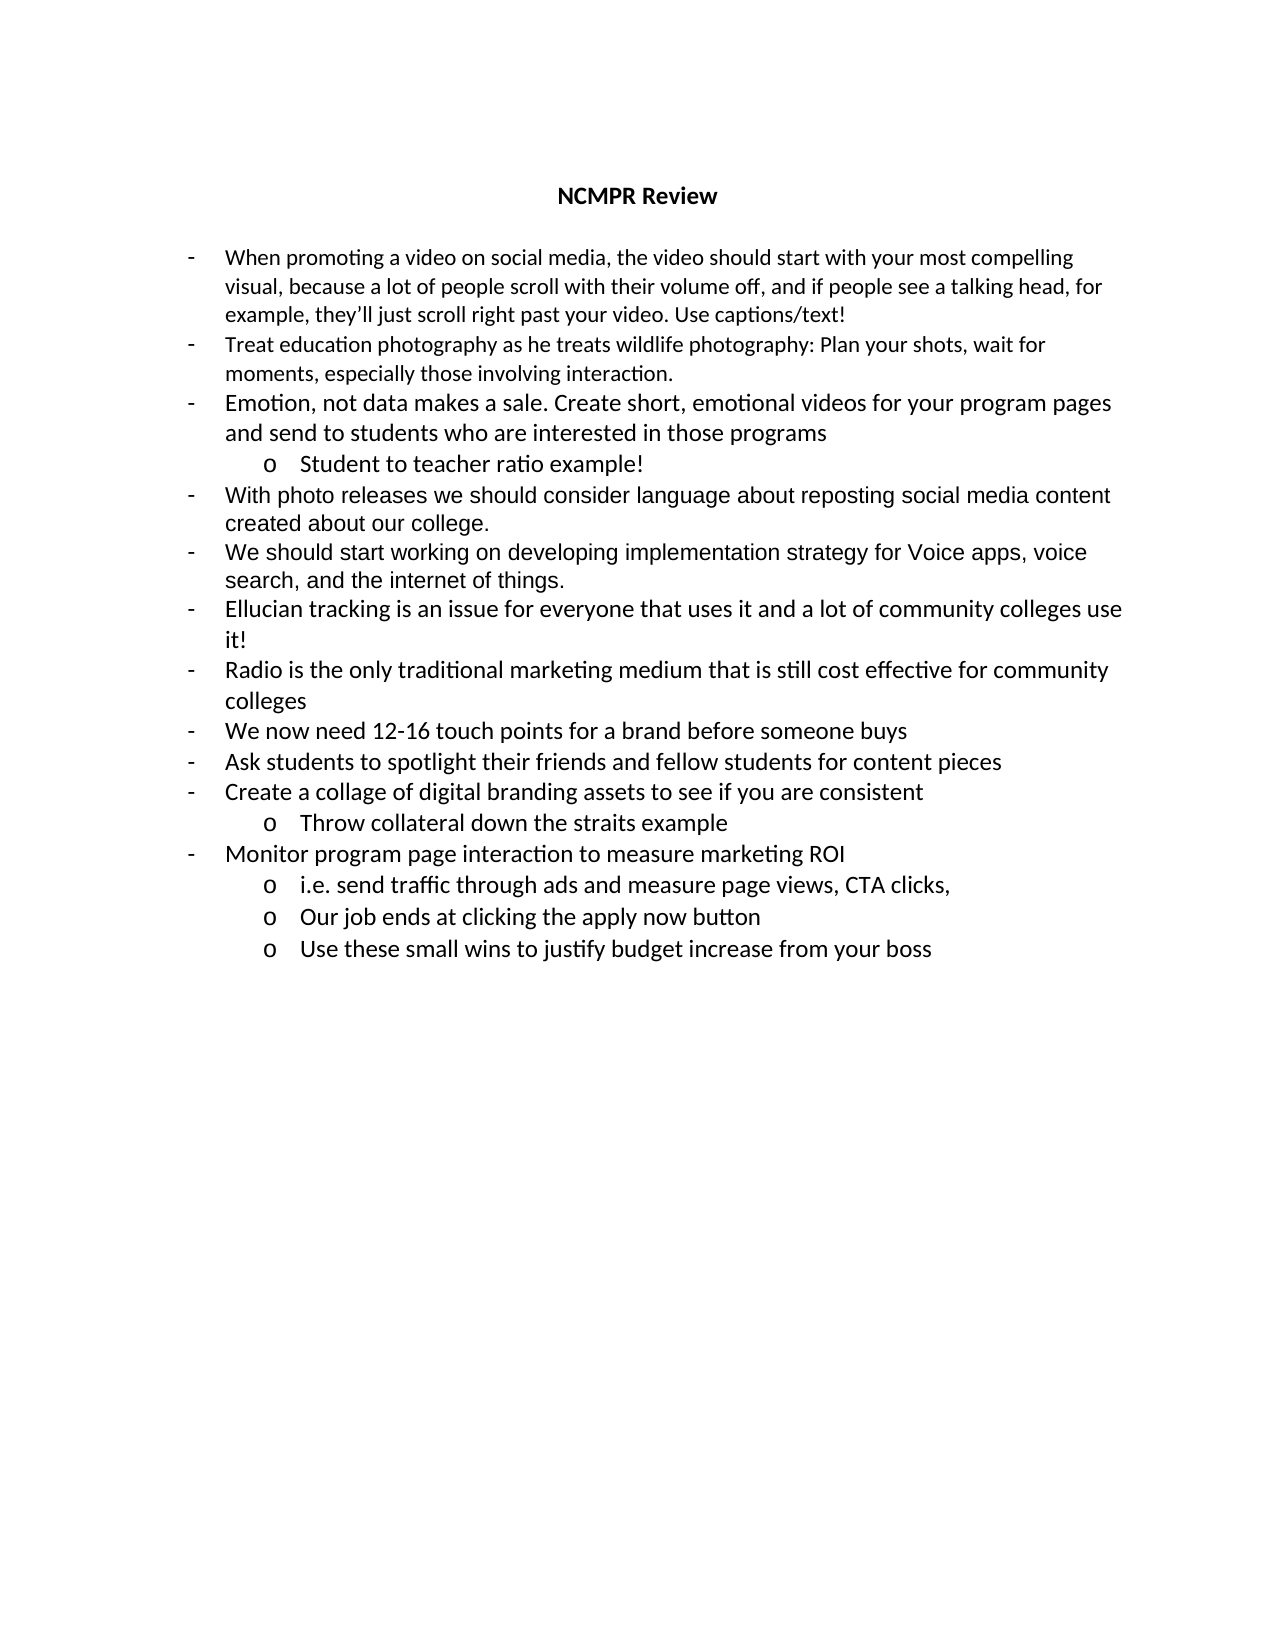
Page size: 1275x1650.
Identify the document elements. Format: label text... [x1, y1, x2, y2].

list Ellucian tracking is an issue for everyone that uses it and a lot of community colleges use it! [187, 593, 1125, 654]
list i.e. send traffic through ads and measure page views, CTA clicks, [262, 869, 1125, 901]
list Use these small wins to justify budget increase from your boss [262, 933, 1125, 964]
list We should start working on developing implementation strategy for Voice apps, voice search, and the internet of things. [187, 536, 1125, 593]
list When promoting a video on social media, the video should start with your most compelling visual, because a lot of people scroll with their volume off, and if people see a talking head, for example, they’ll just scroll right past your video. Use captions/text! [187, 242, 1125, 328]
list Emotion, not data makes a sale. Create short, emotional videos for your program pages and send to students who are interested in those programs [187, 387, 1125, 448]
list Treat education photography as he treats wildlife photography: Plan your shots, wait for moments, especially those involving interaction. [187, 328, 1125, 387]
list Our job ends at clicking the apply now button [262, 901, 1125, 933]
list We now need 12-16 touch points for a brand before someone buys [187, 715, 1125, 746]
text NCMPR Review [150, 181, 1125, 211]
list Throw collateral down the straits example [262, 807, 1125, 839]
list Monitor program page interaction to measure marketing ROI [187, 839, 1125, 869]
list With photo releases we should consider language about reposting social media content created about our college. [187, 479, 1125, 536]
list Ask students to spotlight their friends and fellow students for content pieces [187, 746, 1125, 776]
list Radio is the only traditional marketing medium that is still cost effective for community colleges [187, 654, 1125, 715]
list Student to teacher ratio example! [262, 448, 1125, 479]
list Create a collage of digital branding assets to see if you are consistent [187, 776, 1125, 807]
